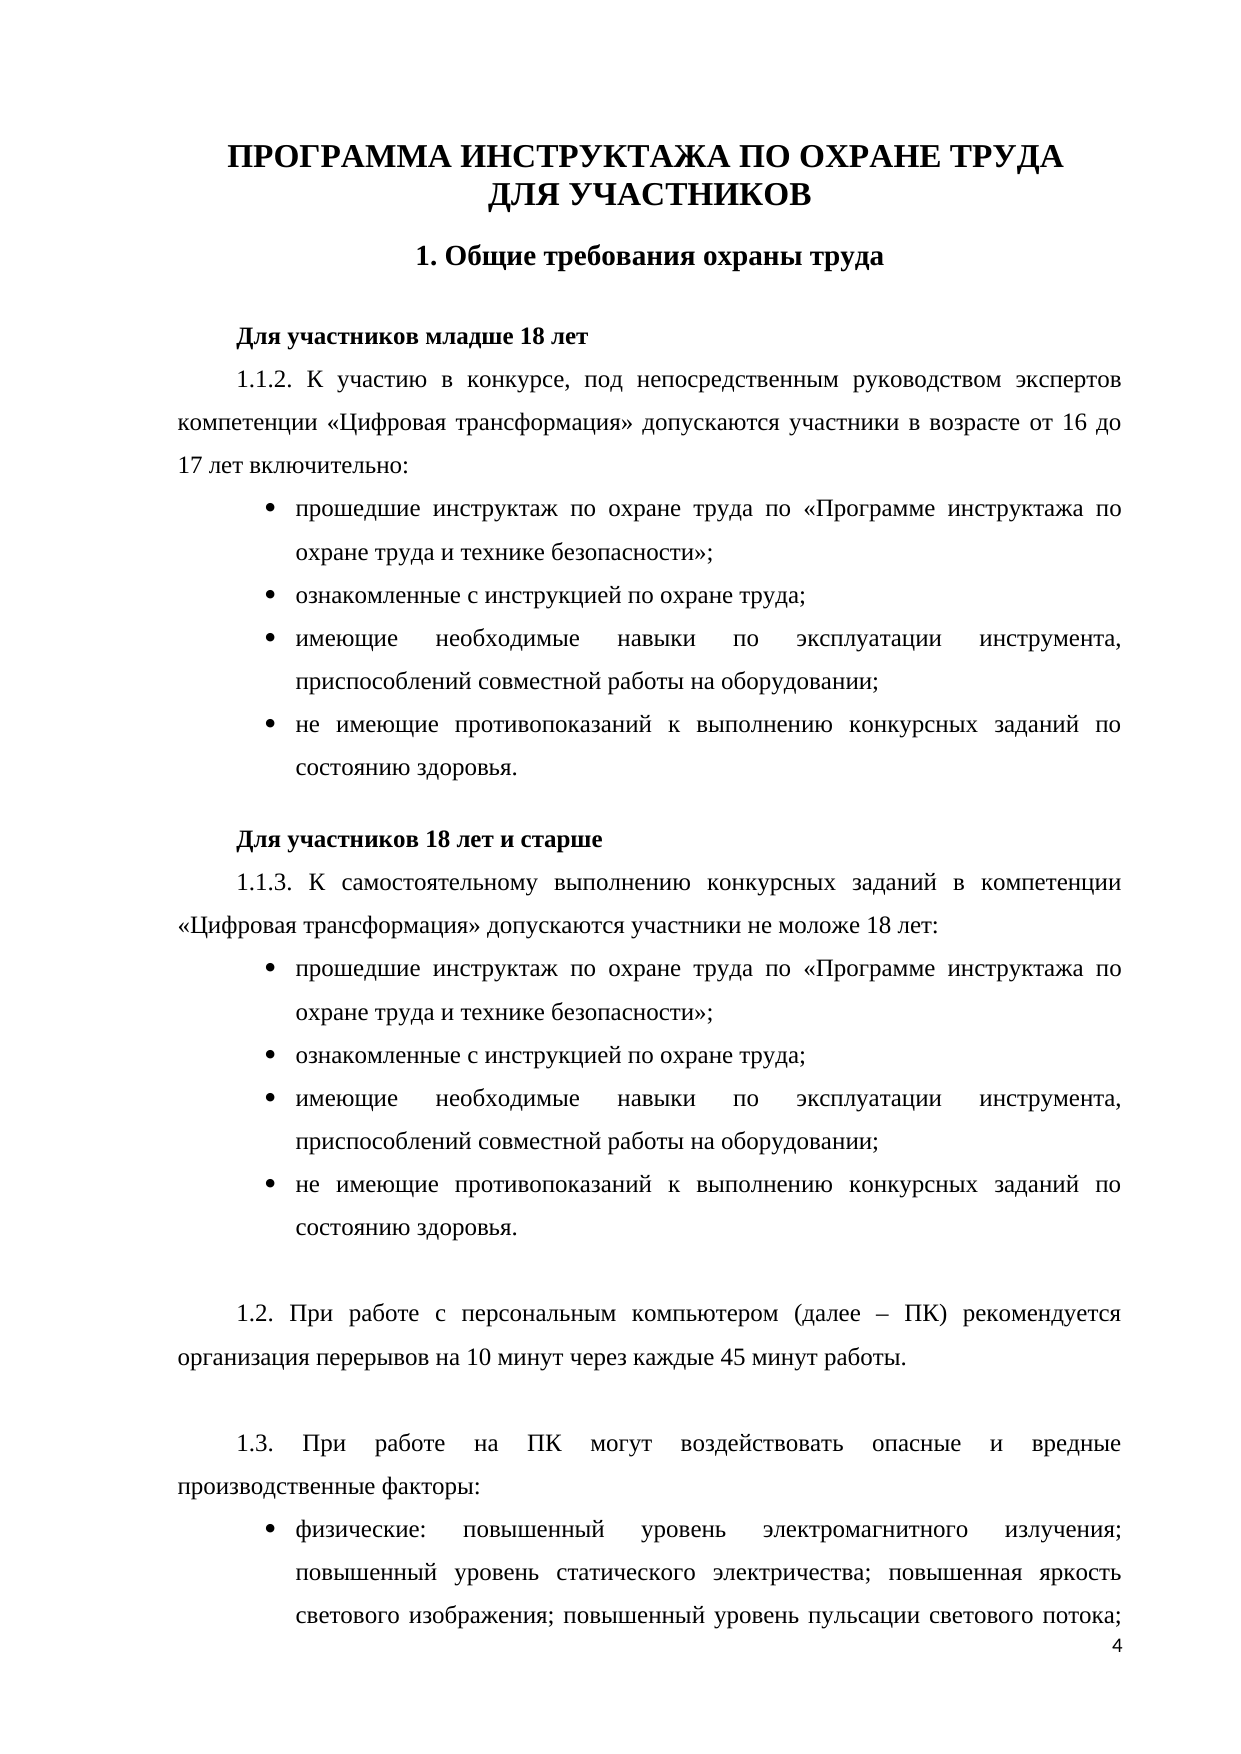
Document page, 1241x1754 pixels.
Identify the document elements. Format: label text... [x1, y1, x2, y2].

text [266, 1514, 1122, 1629]
text не имеющие противопоказаний к выполнению конкурсных заданий по состоянию здоровья. [266, 709, 1122, 781]
list 1.2. При работе с персональным компьютером (далее – ПК) рекомендуется организация перерывов на 10 минут через каждые 45 минут работы. [177, 1298, 1122, 1370]
text имеющие необходимые навыки по эксплуатации инструмента, приспособлений совместной работы на оборудовании; [266, 623, 1122, 695]
text прошедшие инструктаж по охране труда по «Программе инструктажа по охране труда и технике безопасности»; [266, 953, 1122, 1025]
text ознакомленные с инструкцией по охране труда; [266, 580, 1122, 608]
text имеющие необходимые навыки по эксплуатации инструмента, приспособлений совместной работы на оборудовании; [266, 1083, 1122, 1155]
text ПРОГРАММА ИНСТРУКТАЖА ПО ОХРАНЕ ТРУДА ДЛЯ УЧАСТНИКОВ [177, 136, 1122, 213]
list Для участников 18 лет и старше [177, 824, 1122, 853]
text ознакомленные с инструкцией по охране труда; [266, 1040, 1122, 1068]
text 1. Общие требования охраны труда [177, 238, 1122, 272]
text не имеющие противопоказаний к выполнению конкурсных заданий по состоянию здоровья. [266, 1169, 1122, 1241]
list 1.1.3. К самостоятельному выполнению конкурсных заданий в компетенции «Цифровая трансформация» допускаются участники не моложе 18 лет: [177, 867, 1122, 939]
text прошедшие инструктаж по охране труда по «Программе инструктажа по охране труда и технике безопасности»; [266, 493, 1122, 565]
list 1.3. При работе на ПК могут воздействовать опасные и вредные производственные факторы: [177, 1428, 1122, 1500]
list Для участников младше 18 лет [215, 321, 1122, 350]
list 1.1.2. К участию в конкурсе, под непосредственным руководством экспертов компетенции «Цифровая трансформация» допускаются участники в возрасте от 16 до 17 лет включительно: [177, 364, 1122, 479]
